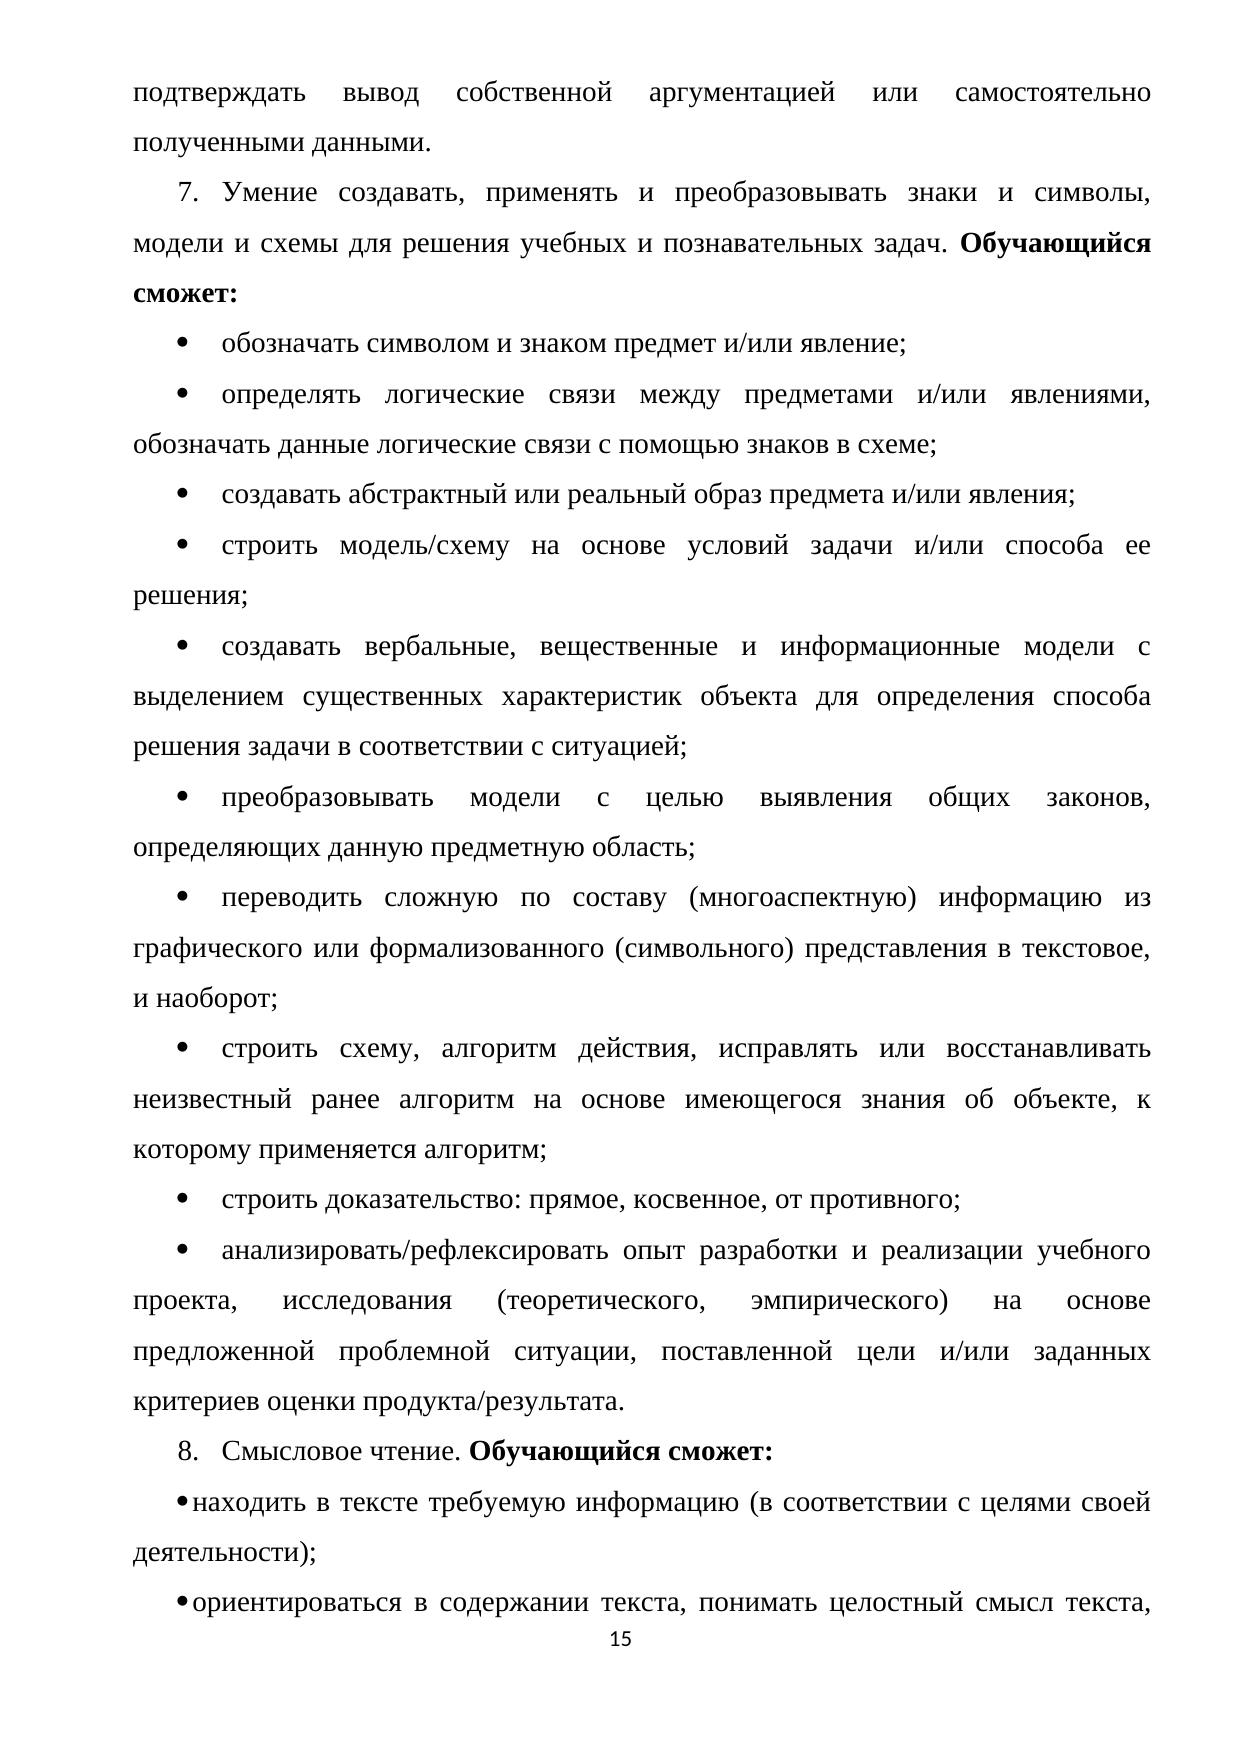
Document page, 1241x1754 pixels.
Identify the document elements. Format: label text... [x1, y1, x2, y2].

list создавать абстрактный или реальный образ предмета и/или явления; [133, 477, 1152, 510]
list переводить сложную по составу (многоаспектную) информацию из графического или формализованного (символьного) представления в текстовое, и наоборот; [133, 879, 1152, 1014]
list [133, 74, 1152, 158]
list строить схему, алгоритм действия, исправлять или восстанавливать неизвестный ранее алгоритм на основе имеющегося знания об объекте, к которому применяется алгоритм; [133, 1031, 1152, 1165]
list находить в тексте требуемую информацию (в соответствии с целями своей деятельности); [133, 1484, 1152, 1568]
list строить доказательство: прямое, косвенное, от противного; [133, 1182, 1152, 1215]
list анализировать/рефлексировать опыт разработки и реализации учебного проекта, исследования (теоретического, эмпирического) на основе предложенной проблемной ситуации, поставленной цели и/или заданных критериев оценки продукта/результата. [133, 1232, 1152, 1417]
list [133, 1584, 1152, 1618]
list обозначать символом и знаком предмет и/или явление; [133, 325, 1152, 359]
list строить модель/схему на основе условий задачи и/или способа ее решения; [133, 527, 1152, 611]
list Смысловое чтение. Обучающийся сможет: [133, 1433, 1152, 1467]
list Умение создавать, применять и преобразовывать знаки и символы, модели и схемы для решения учебных и познавательных задач. Обучающийся сможет: [133, 174, 1152, 309]
list преобразовывать модели с целью выявления общих законов, определяющих данную предметную область; [133, 779, 1152, 863]
list создавать вербальные, вещественные и информационные модели с выделением существенных характеристик объекта для определения способа решения задачи в соответствии с ситуацией; [133, 628, 1152, 762]
list определять логические связи между предметами и/или явлениями, обозначать данные логические связи с помощью знаков в схеме; [133, 376, 1152, 460]
